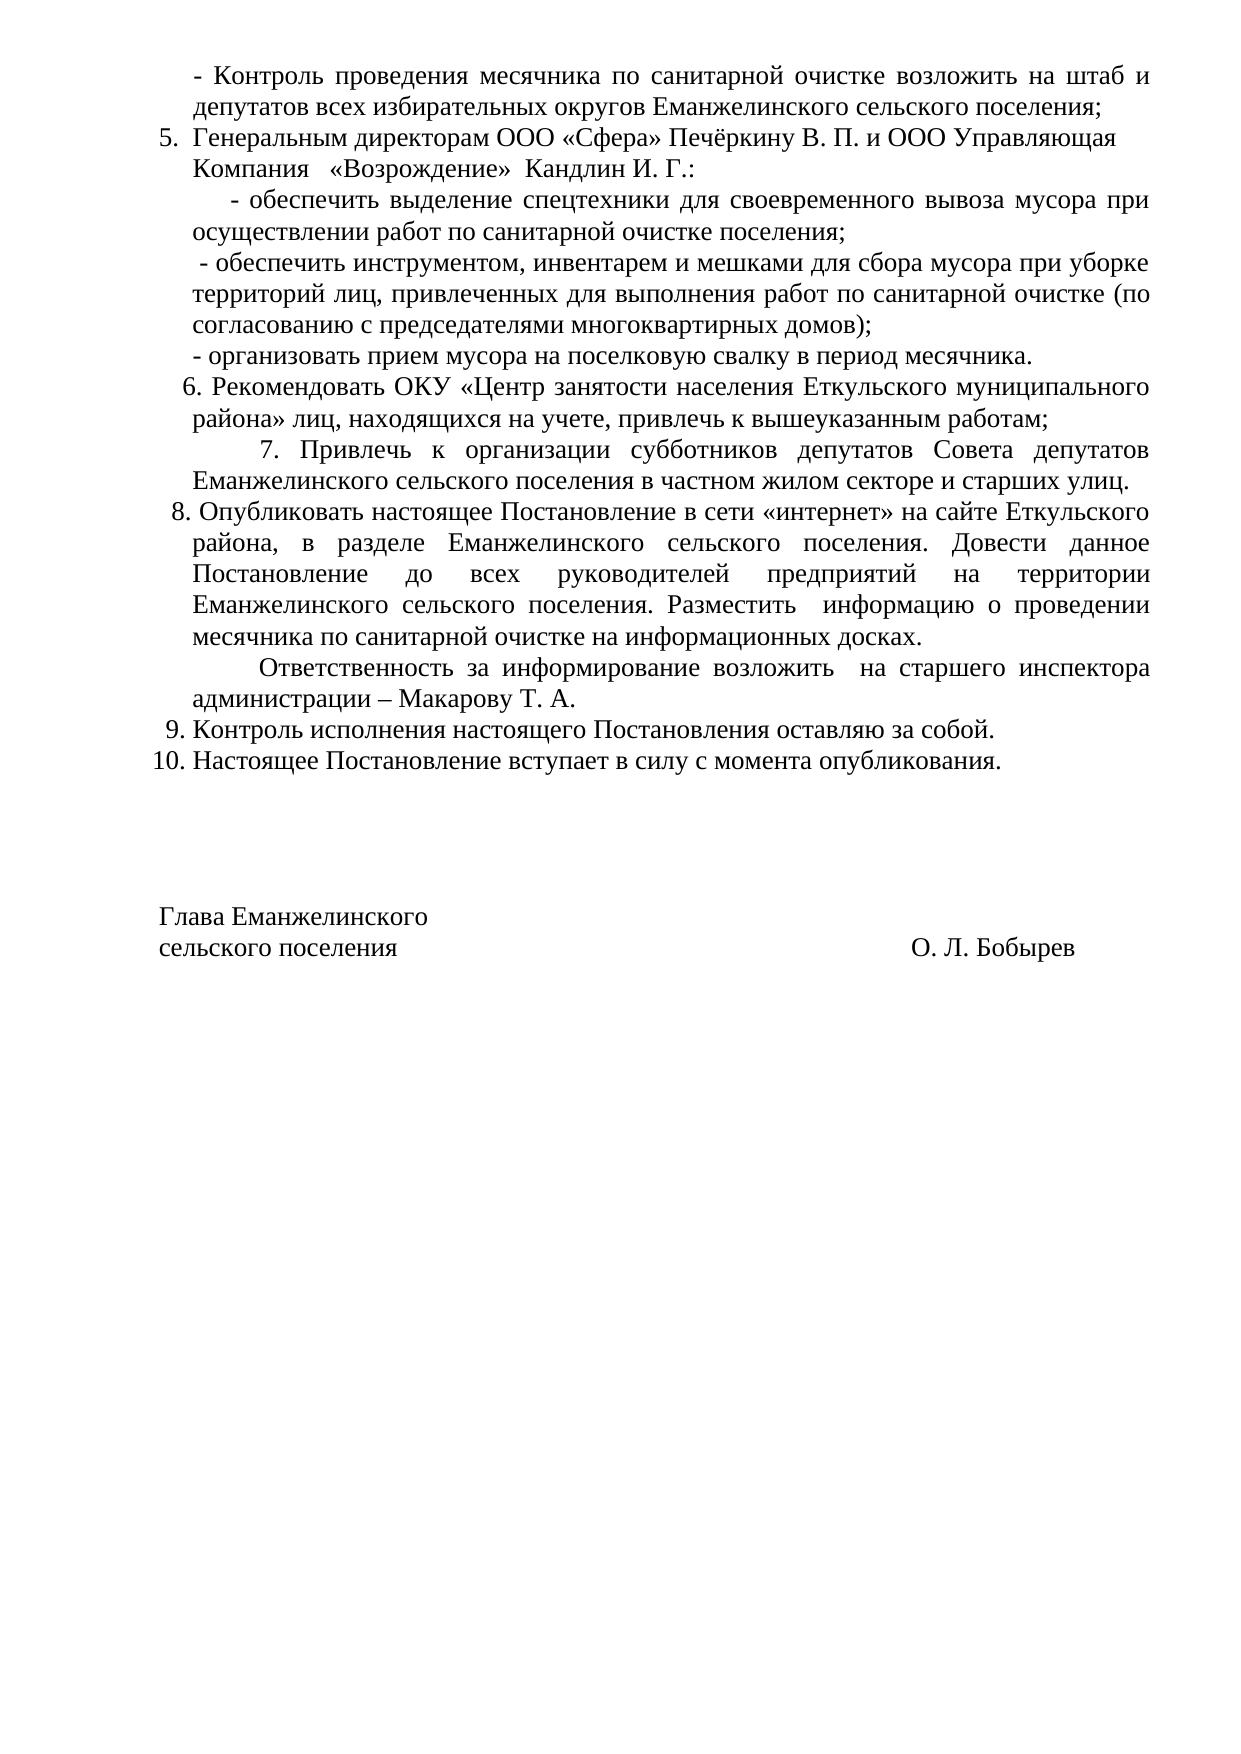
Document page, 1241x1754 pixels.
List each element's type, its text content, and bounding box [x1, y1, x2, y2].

list сельского поселения О. Л. Бобырев [118, 931, 1152, 962]
list 7. Привлечь к организации субботников депутатов Совета депутатов Еманжелинского сельского поселения в частном жилом секторе и старших улиц. [118, 433, 1152, 495]
list 9. Контроль исполнения настоящего Постановления оставляю за собой. [118, 713, 1152, 744]
list Ответственность за информирование возложить на старшего инспектора администрации – Макарову Т. А. [118, 651, 1152, 713]
list 5. Генеральным директорам ООО «Сфера» Печёркину В. П. и ООО Управляющая [118, 121, 1152, 152]
list 6. Рекомендовать ОКУ «Центр занятости населения Еткульского муниципального района» лиц, находящихся на учете, привлечь к вышеуказанным работам; [118, 371, 1152, 433]
list 10. Настоящее Постановление вступает в силу с момента опубликования. [118, 744, 1152, 775]
list - организовать прием мусора на поселковую свалку в период месячника. [118, 339, 1152, 371]
list - обеспечить выделение спецтехники для своевременного вывоза мусора при осуществлении работ по санитарной очистке поселения; [118, 184, 1152, 246]
list 8. Опубликовать настоящее Постановление в сети «интернет» на сайте Еткульского района, в разделе Еманжелинского сельского поселения. Довести данное Постановление до всех руководителей предприятий на территории Еманжелинского сельского поселения. Разместить информацию о проведении месячника по санитарной очистке на информационных досках. [118, 495, 1152, 651]
list - Контроль проведения месячника по санитарной очистке возложить на штаб и депутатов всех избирательных округов Еманжелинского сельского поселения; [193, 59, 1152, 121]
list - обеспечить инструментом, инвентарем и мешками для сбора мусора при уборке территорий лиц, привлеченных для выполнения работ по санитарной очистке (по согласованию с председателями многоквартирных домов); [118, 246, 1152, 339]
list Глава Еманжелинского [118, 900, 1152, 931]
list Компания «Возрождение» Кандлин И. Г.: [118, 152, 1152, 184]
